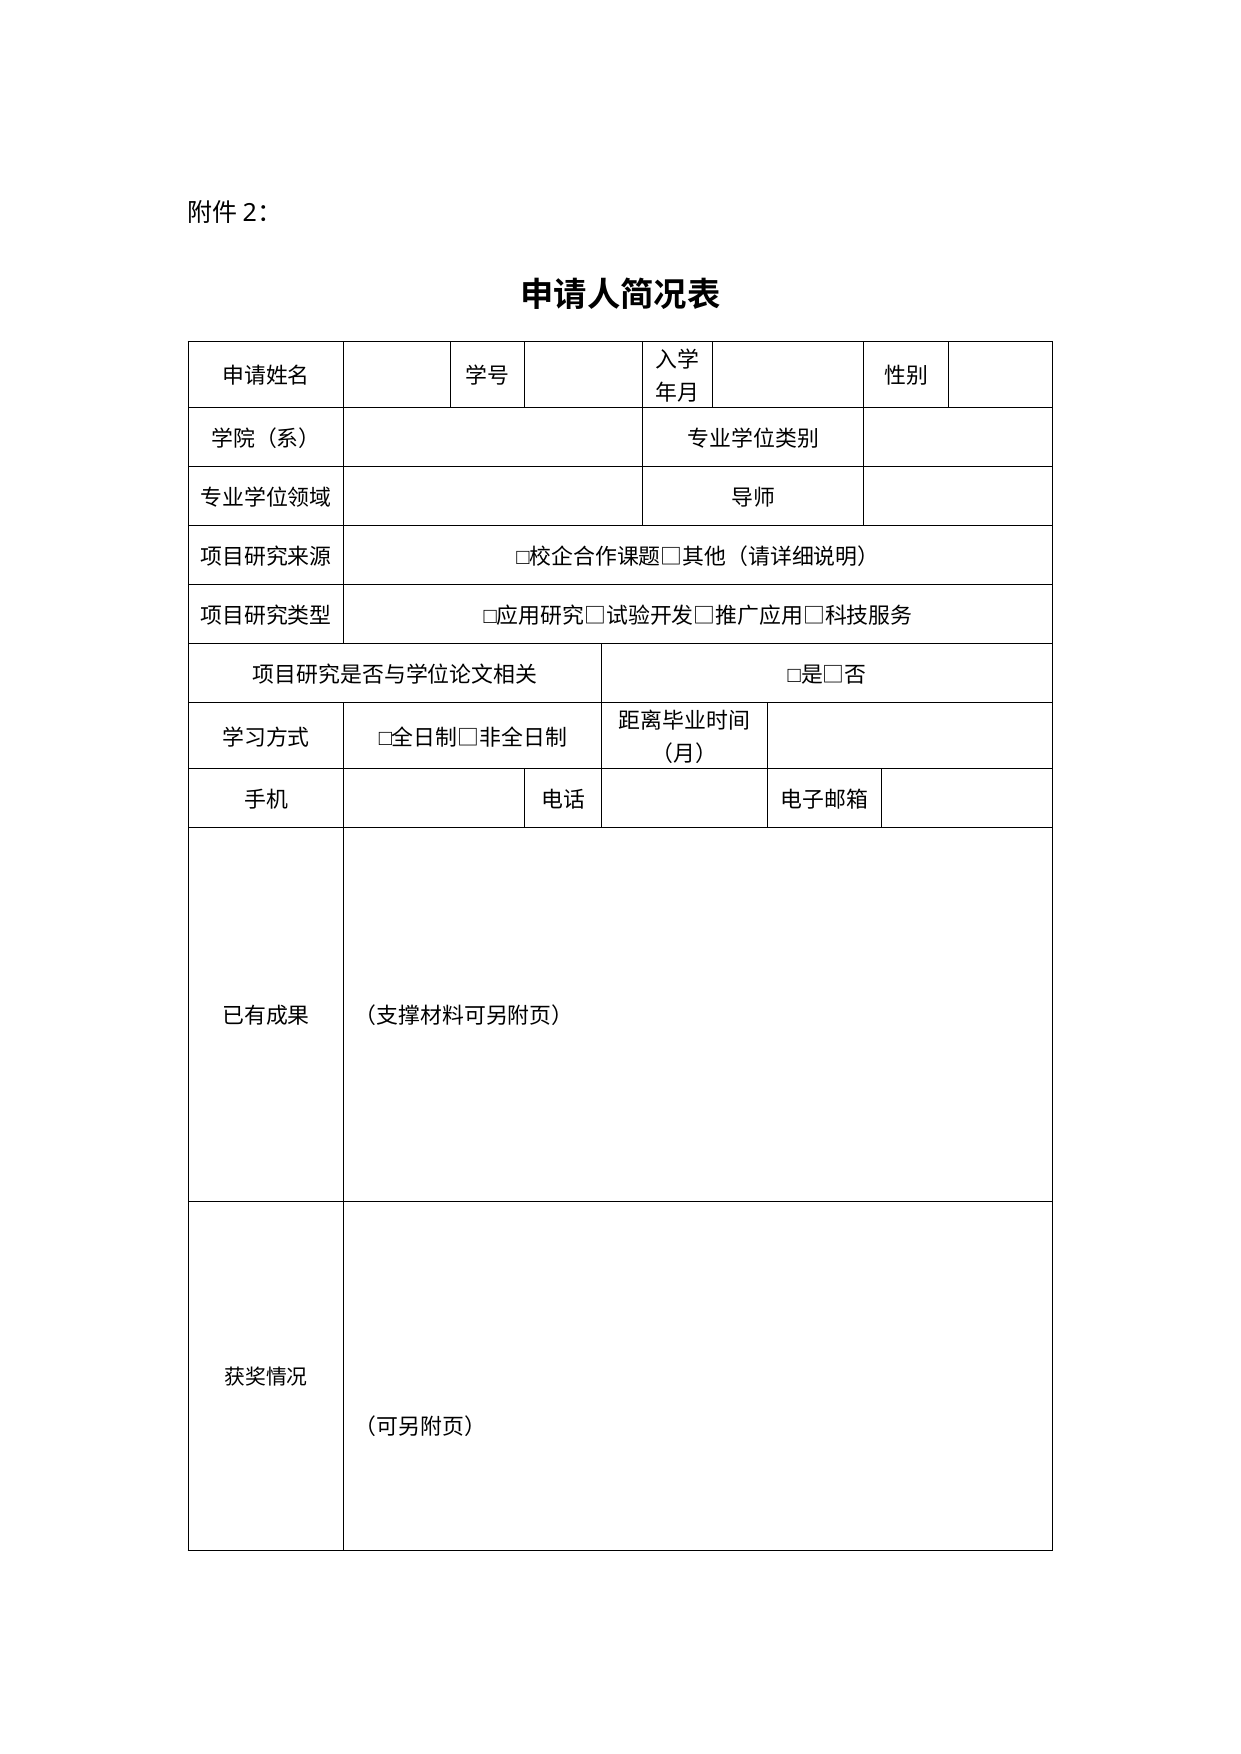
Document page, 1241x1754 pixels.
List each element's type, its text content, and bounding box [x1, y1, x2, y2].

table_cell 电话 [525, 769, 601, 827]
table_cell [602, 769, 767, 827]
text 附件2： [187, 178, 1053, 243]
table_cell 手机 [189, 769, 343, 827]
table_cell 项目研究是否与学位论文相关 [189, 644, 601, 702]
table_cell 学习方式 [189, 703, 343, 768]
table_cell 专业学位领域 [189, 467, 343, 525]
table_cell □应用研究□试验开发□推广应用□科技服务 [344, 585, 1052, 643]
table_header 申请姓名 [189, 342, 343, 407]
table_cell □是□否 [602, 644, 1052, 702]
table_header [949, 342, 1052, 407]
table_header [713, 342, 863, 407]
table_cell [344, 408, 642, 466]
table_cell [768, 703, 1052, 768]
table_cell 获奖情况 [189, 1202, 343, 1550]
table_cell 学院（系） [189, 408, 343, 466]
table_header 性别 [864, 342, 948, 407]
table_cell 已有成果 [189, 828, 343, 1201]
table_cell [344, 769, 524, 827]
table_cell 电子邮箱 [768, 769, 881, 827]
table_header [525, 342, 642, 407]
table_cell 项目研究来源 [189, 526, 343, 584]
table_cell □校企合作课题□其他（请详细说明） [344, 526, 1052, 584]
text 申请人简况表 [187, 259, 1053, 324]
table_cell （支撑材料可另附页） [344, 828, 1052, 1201]
table_cell 导师 [643, 467, 863, 525]
table_cell 项目研究类型 [189, 585, 343, 643]
table_cell [344, 467, 642, 525]
table_cell [864, 408, 1052, 466]
table_cell [882, 769, 1052, 827]
table_cell 专业学位类别 [643, 408, 863, 466]
table_header 入学年月 [643, 342, 712, 407]
table_header [344, 342, 450, 407]
table_cell 距离毕业时间（月） [602, 703, 767, 768]
table_header 学号 [451, 342, 524, 407]
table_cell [344, 1202, 1052, 1550]
table_cell [864, 467, 1052, 525]
table_cell □全日制□非全日制 [344, 703, 601, 768]
